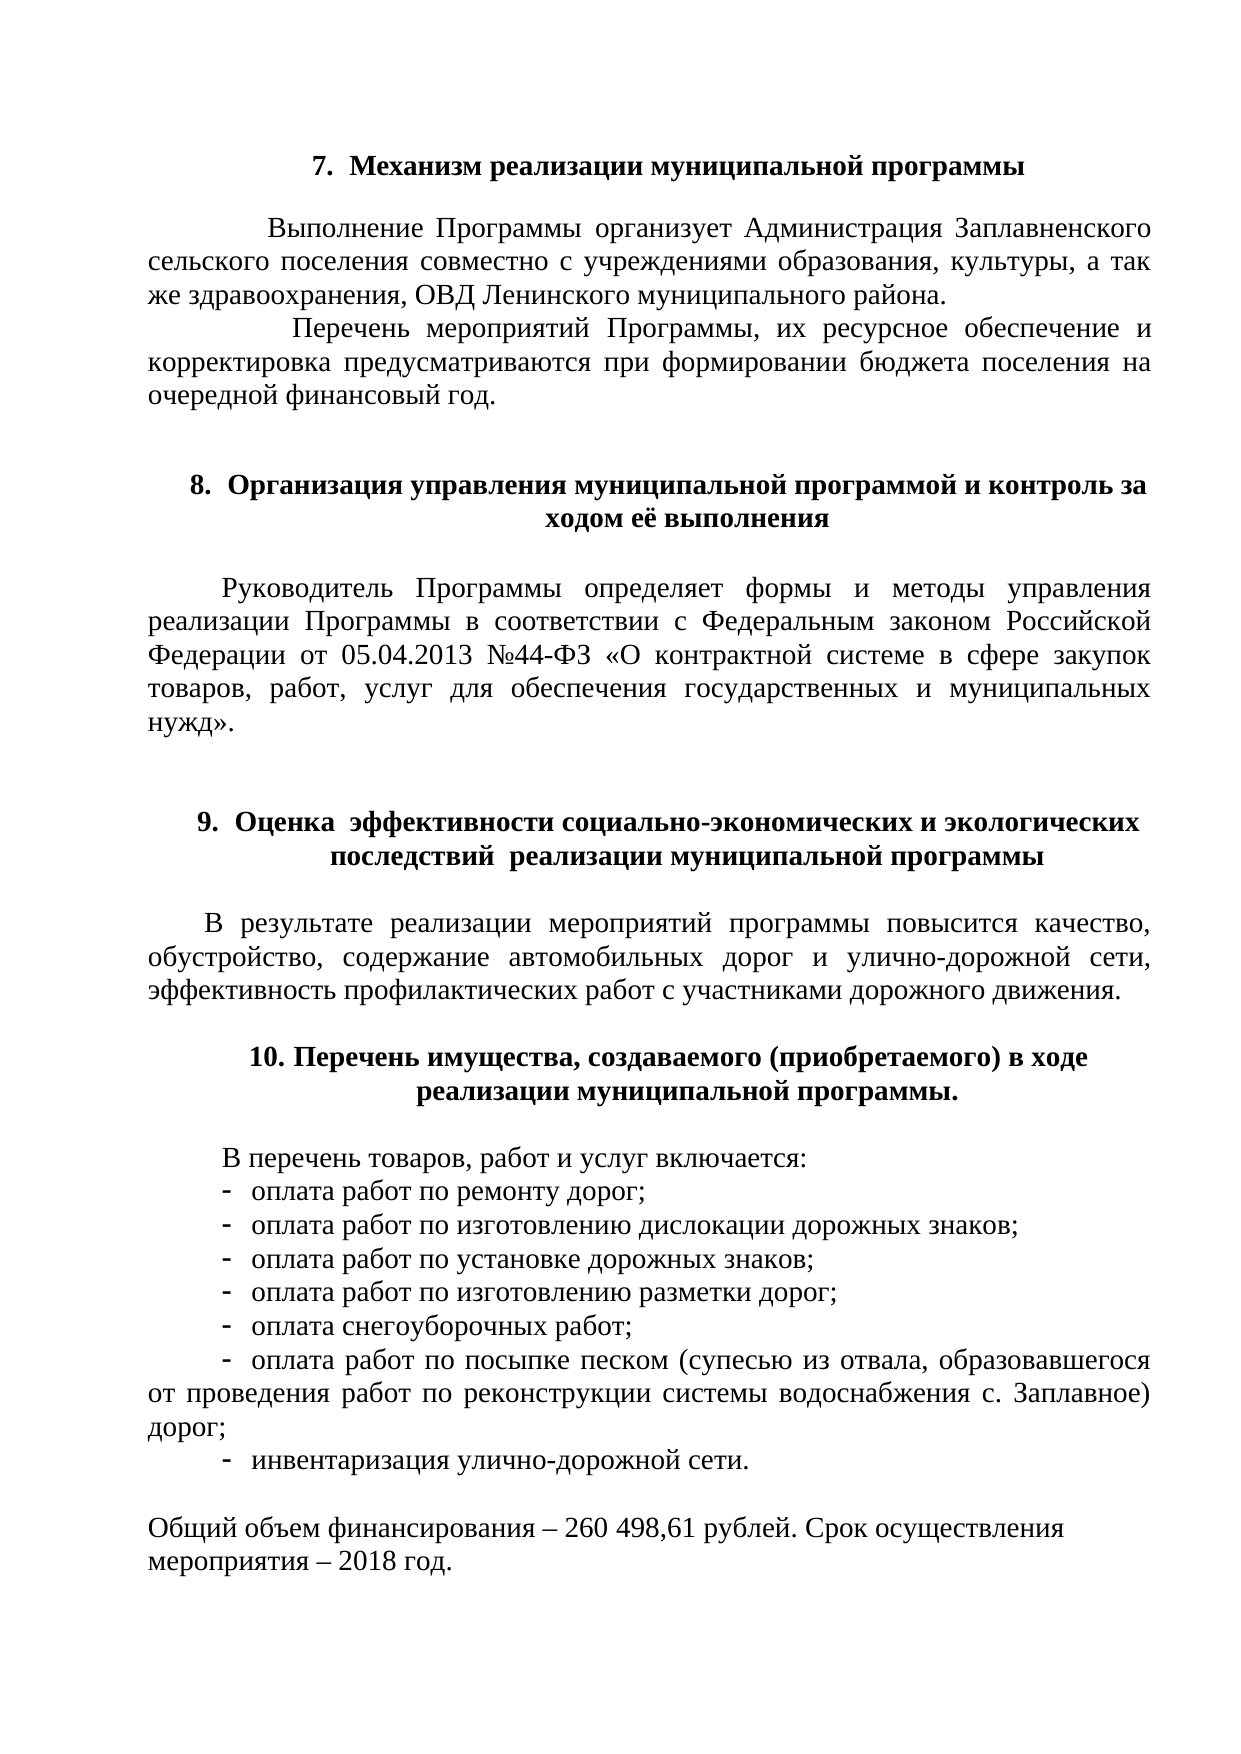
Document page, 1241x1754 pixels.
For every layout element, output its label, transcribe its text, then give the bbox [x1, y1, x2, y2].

list оплата работ по изготовлению дислокации дорожных знаков; [148, 1207, 1152, 1241]
list оплата работ по изготовлению разметки дорог; [148, 1274, 1152, 1308]
list оплата работ по посыпке песком (супесью из отвала, образовавшегося от проведения работ по реконструкции системы водоснабжения с. Заплавное) дорог; [148, 1342, 1152, 1442]
text Выполнение Программы организует Администрация Заплавненского сельского поселения совместно с учреждениями образования, культуры, а так же здравоохранения, ОВД Ленинского муниципального района. [148, 210, 1152, 310]
list инвентаризация улично-дорожной сети. [148, 1442, 1152, 1476]
text В перечень товаров, работ и услуг включается: [148, 1140, 1152, 1173]
list Организация управления муниципальной программой и контроль за ходом её выполнения [185, 467, 1152, 534]
subtitle Механизм реализации муниципальной программы [185, 148, 1152, 182]
text Перечень мероприятий Программы, их ресурсное обеспечение и корректировка предусматриваются при формировании бюджета поселения на очередной финансовый год. [148, 310, 1152, 411]
list оплата работ по ремонту дорог; [148, 1173, 1152, 1207]
list Оценка эффективности социально-экономических и экологических последствий реализации муниципальной программы [185, 804, 1152, 872]
list Перечень имущества, создаваемого (приобретаемого) в ходе реализации муниципальной программы. [185, 1039, 1152, 1106]
text В результате реализации мероприятий программы повысится качество, обустройство, содержание автомобильных дорог и улично-дорожной сети, эффективность профилактических работ с участниками дорожного движения. [148, 905, 1152, 1006]
text Общий объем финансирования – 260 498,61 рублей. Срок осуществления мероприятия – 2018 год. [148, 1510, 1152, 1577]
list оплата снегоуборочных работ; [148, 1308, 1152, 1342]
list оплата работ по установке дорожных знаков; [148, 1241, 1152, 1274]
text Руководитель Программы определяет формы и методы управления реализации Программы в соответствии с Федеральным законом Российской Федерации от 05.04.2013 №44-ФЗ «О контрактной системе в сфере закупок товаров, работ, услуг для обеспечения государственных и муниципальных нужд». [148, 570, 1152, 737]
